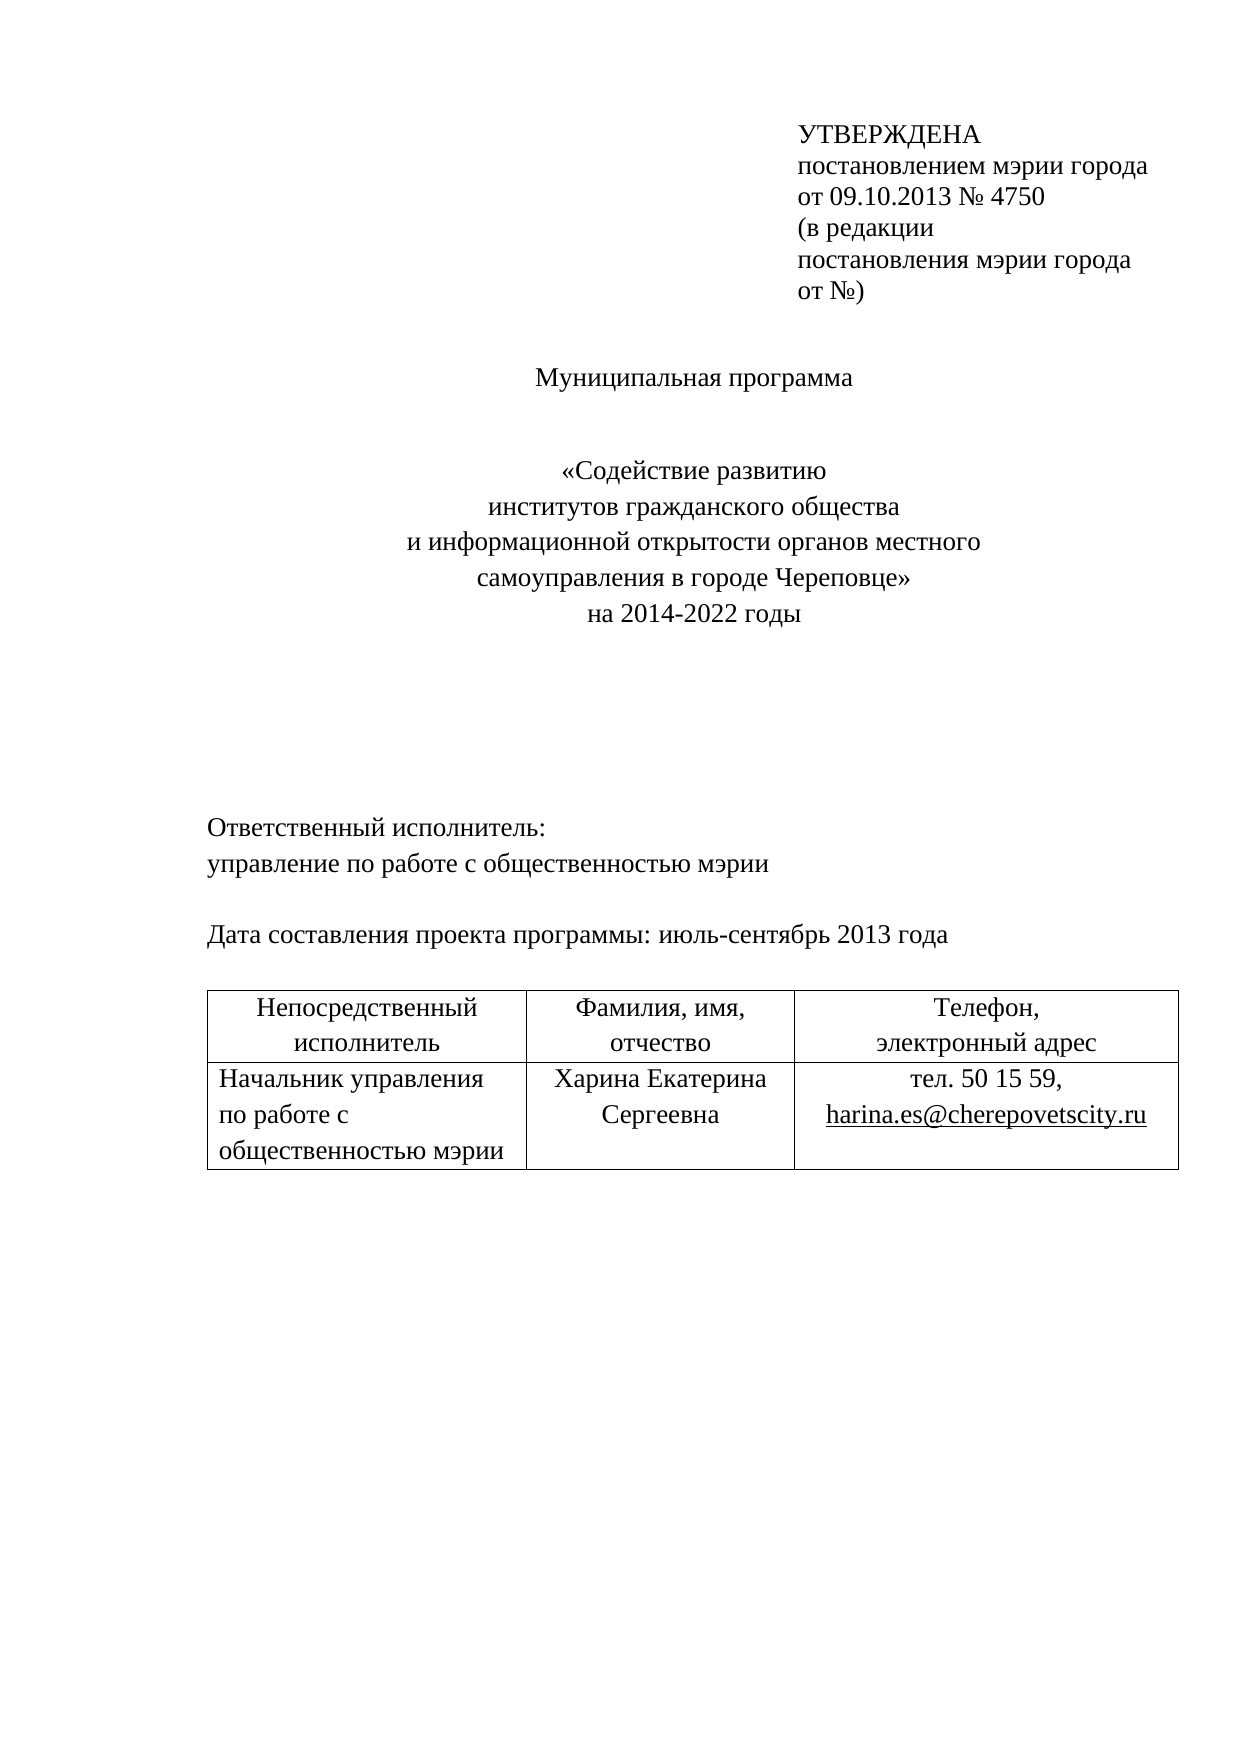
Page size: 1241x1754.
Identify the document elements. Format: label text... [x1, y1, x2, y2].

text от №) [797, 274, 1181, 305]
table_header Фамилия, имя, отчество [527, 991, 794, 1062]
text (в редакции [797, 212, 1181, 243]
table_cell тел. 50 15 59, harina.es@cherepovetscity.ru [795, 1063, 1178, 1169]
text Дата составления проекта программы: июль-сентябрь 2013 года [207, 918, 1181, 949]
text УТВЕРЖДЕНА [797, 118, 1181, 149]
text и информационной открытости органов местного [207, 525, 1181, 556]
text постановления мэрии города [797, 243, 1181, 274]
text Ответственный исполнитель: [207, 811, 1181, 842]
text на 2014-2022 годы [207, 597, 1181, 628]
text Муниципальная программа [207, 362, 1181, 393]
table_cell Харина Екатерина Сергеевна [527, 1063, 794, 1169]
table_header Непосредственный исполнитель [208, 991, 526, 1062]
text «Содействие развитию [207, 454, 1181, 485]
table_cell Начальник управления по работе с общественностью мэрии [208, 1063, 526, 1169]
text управление по работе с общественностью мэрии [207, 847, 1181, 878]
text постановлением мэрии города [797, 149, 1181, 180]
text институтов гражданского общества [207, 489, 1181, 521]
table_header Телефон, электронный адрес [795, 991, 1178, 1062]
text самоуправления в городе Череповце» [207, 561, 1181, 592]
text от 09.10.2013 № 4750 [797, 180, 1181, 212]
